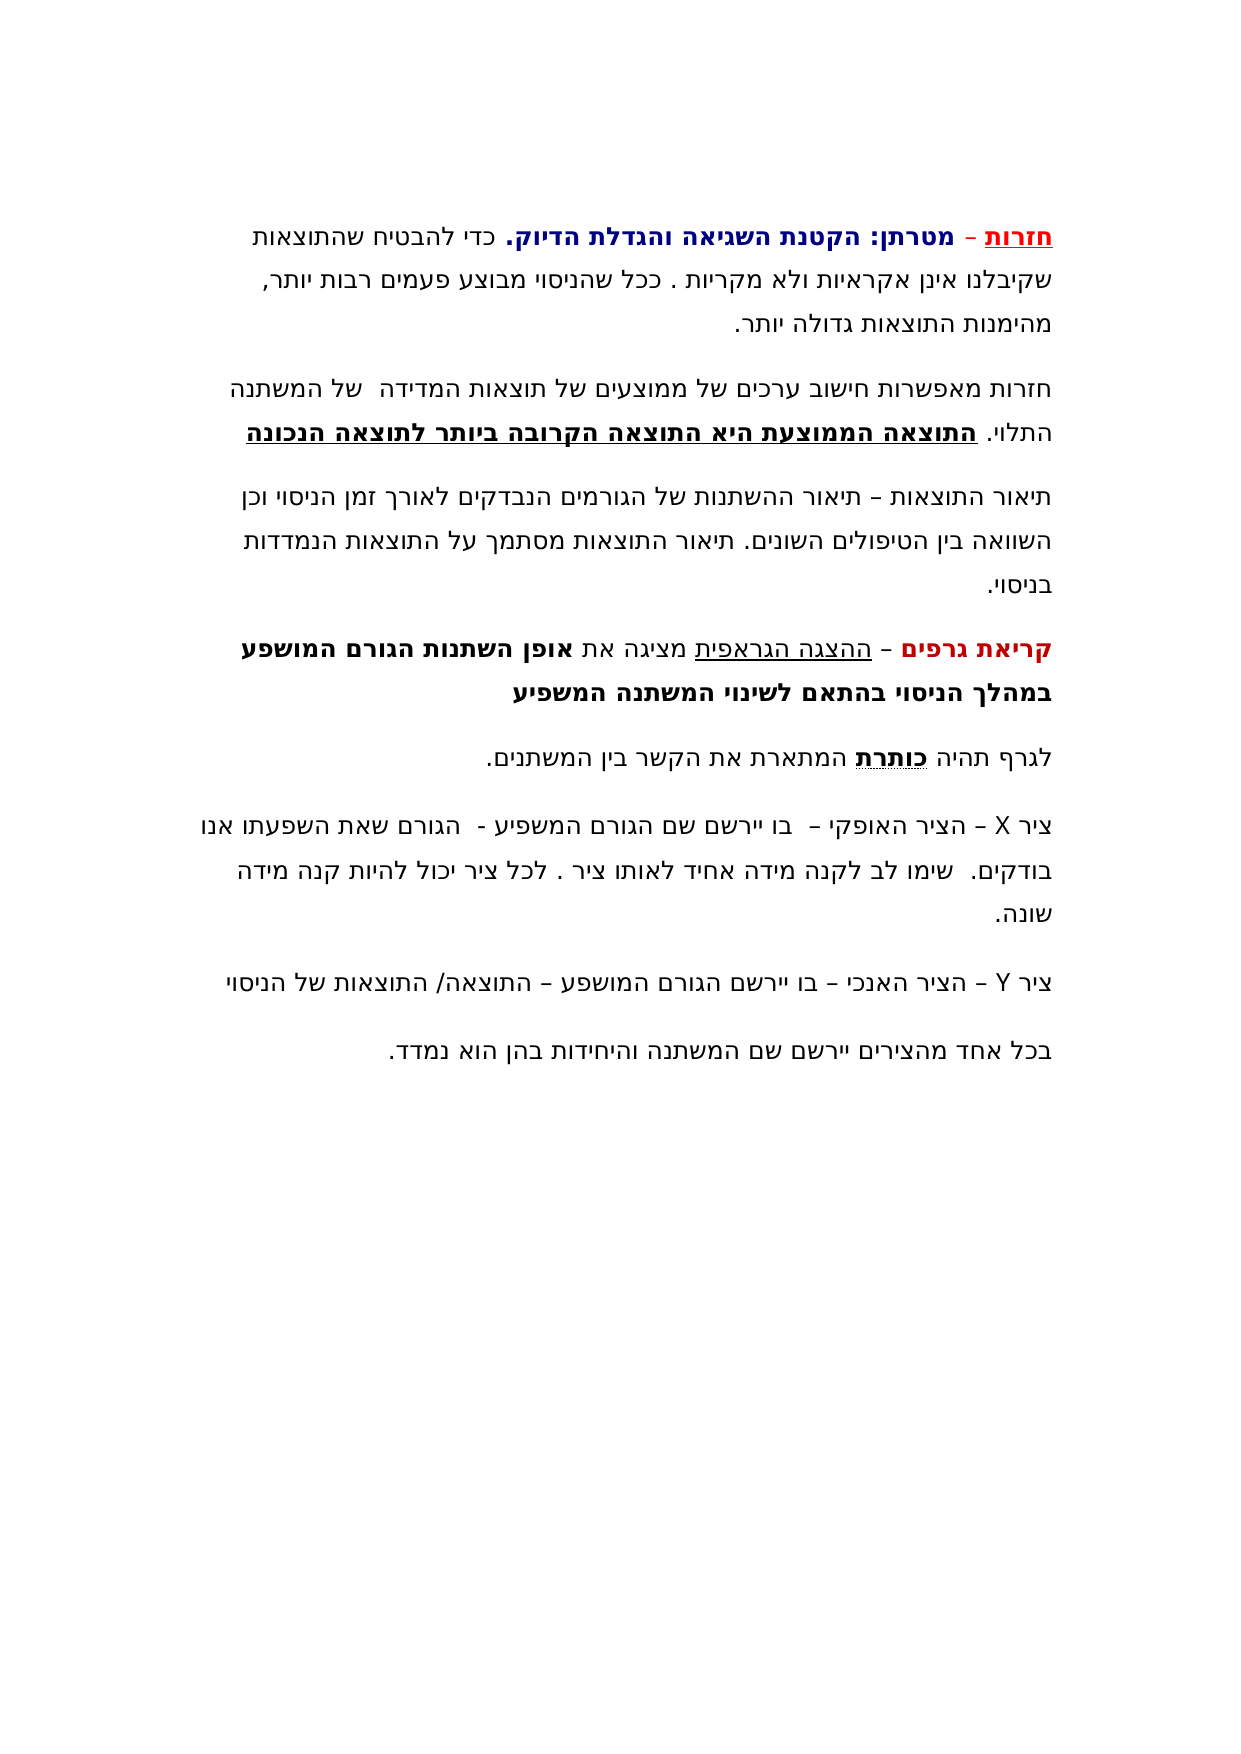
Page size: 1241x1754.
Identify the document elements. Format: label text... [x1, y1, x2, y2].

text קריאת גרפים – ההצגה הגראפית מציגה את אופן השתנות הגורם המושפע במהלך הניסוי בהתאם לשינוי המשתנה המשפיע [187, 634, 1053, 707]
text חזרות – מטרתן: הקטנת השגיאה והגדלת הדיוק. כדי להבטיח שהתוצאות שקיבלנו אינן אקראיות ולא מקריות . ככל שהניסוי מבוצע פעמים רבות יותר, מהימנות התוצאות גדולה יותר. [187, 222, 1053, 338]
text חזרות מאפשרות חישוב ערכים של ממוצעים של תוצאות המדידה של המשתנה התלוי. התוצאה הממוצעת היא התוצאה הקרובה ביותר לתוצאה הנכונה [187, 374, 1053, 447]
text ציר Y – הציר האנכי – בו יירשם הגורם המושפע – התוצאה/ התוצאות של הניסוי [187, 964, 1053, 998]
text לגרף תהיה כותרת המתארת את הקשר בין המשתנים. [187, 743, 1053, 772]
text בכל אחד מהצירים יירשם שם המשתנה והיחידות בהן הוא נמדד. [187, 1036, 1053, 1065]
text ציר X – הציר האופקי – בו יירשם שם הגורם המשפיע - הגורם שאת השפעתו אנו בודקים. שימו לב לקנה מידה אחיד לאותו ציר . לכל ציר יכול להיות קנה מידה שונה. [187, 807, 1053, 929]
text תיאור התוצאות – תיאור ההשתנות של הגורמים הנבדקים לאורך זמן הניסוי וכן השוואה בין הטיפולים השונים. תיאור התוצאות מסתמך על התוצאות הנמדדות בניסוי. [187, 482, 1053, 599]
